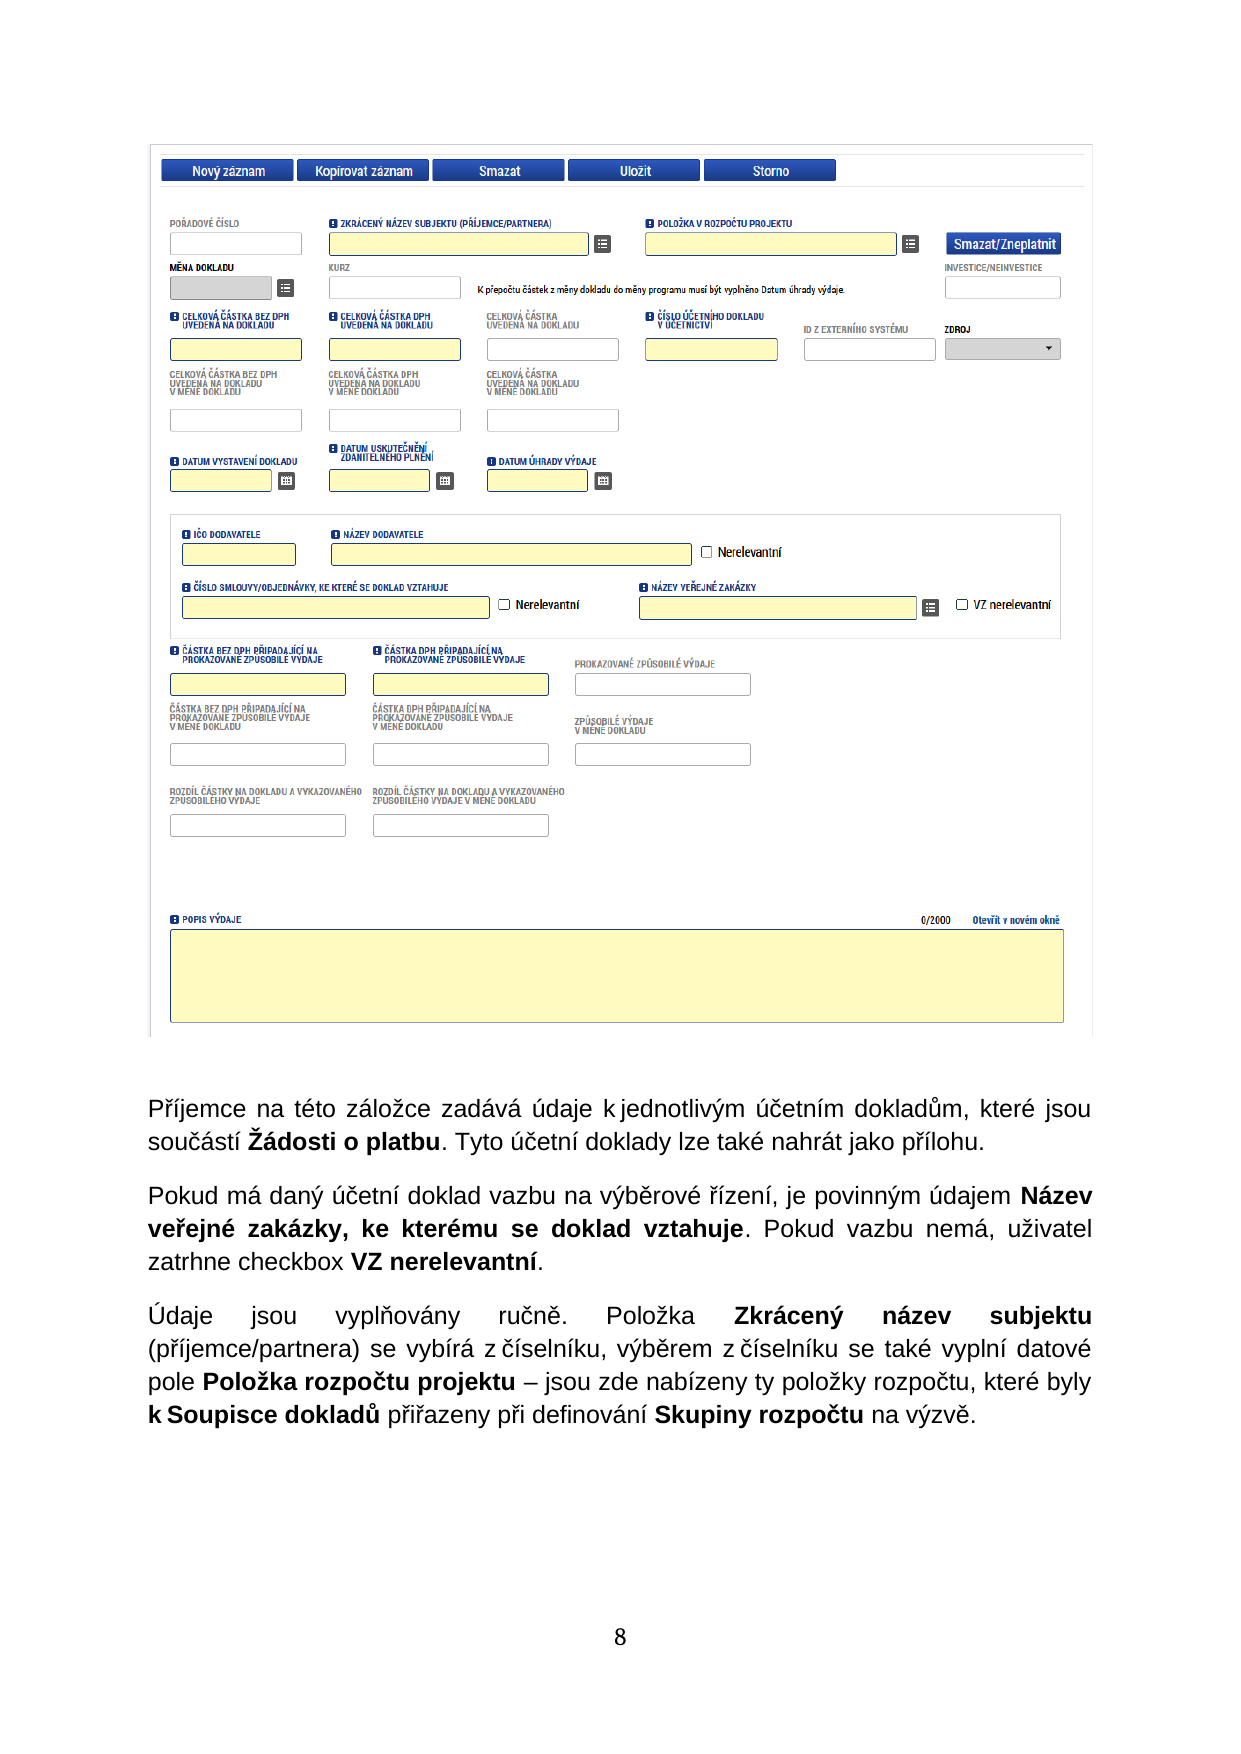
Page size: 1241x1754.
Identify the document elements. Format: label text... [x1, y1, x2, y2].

text Pokud má daný účetní doklad vazbu na výběrové řízení, je povinným údajem Název veřejné zakázky, ke kterému se doklad vztahuje. Pokud vazbu nemá, uživatel zatrhne checkbox VZ nerelevantní. [148, 1181, 1093, 1276]
text Příjemce na této záložce zadává údaje k jednotlivým účetním dokladům, které jsou součástí Žádosti o platbu. Tyto účetní doklady lze také nahrát jako přílohu. [148, 1094, 1093, 1156]
text Údaje jsou vyplňovány ručně. Položka Zkrácený název subjektu (příjemce/partnera) se vybírá z číselníku, výběrem z číselníku se také vyplní datové pole Položka rozpočtu projektu – jsou zde nabízeny ty položky rozpočtu, které byly k Soupisce dokladů přiřazeny při definování Skupiny rozpočtu na výzvě. [148, 1301, 1093, 1429]
picture [147, 144, 1093, 1037]
